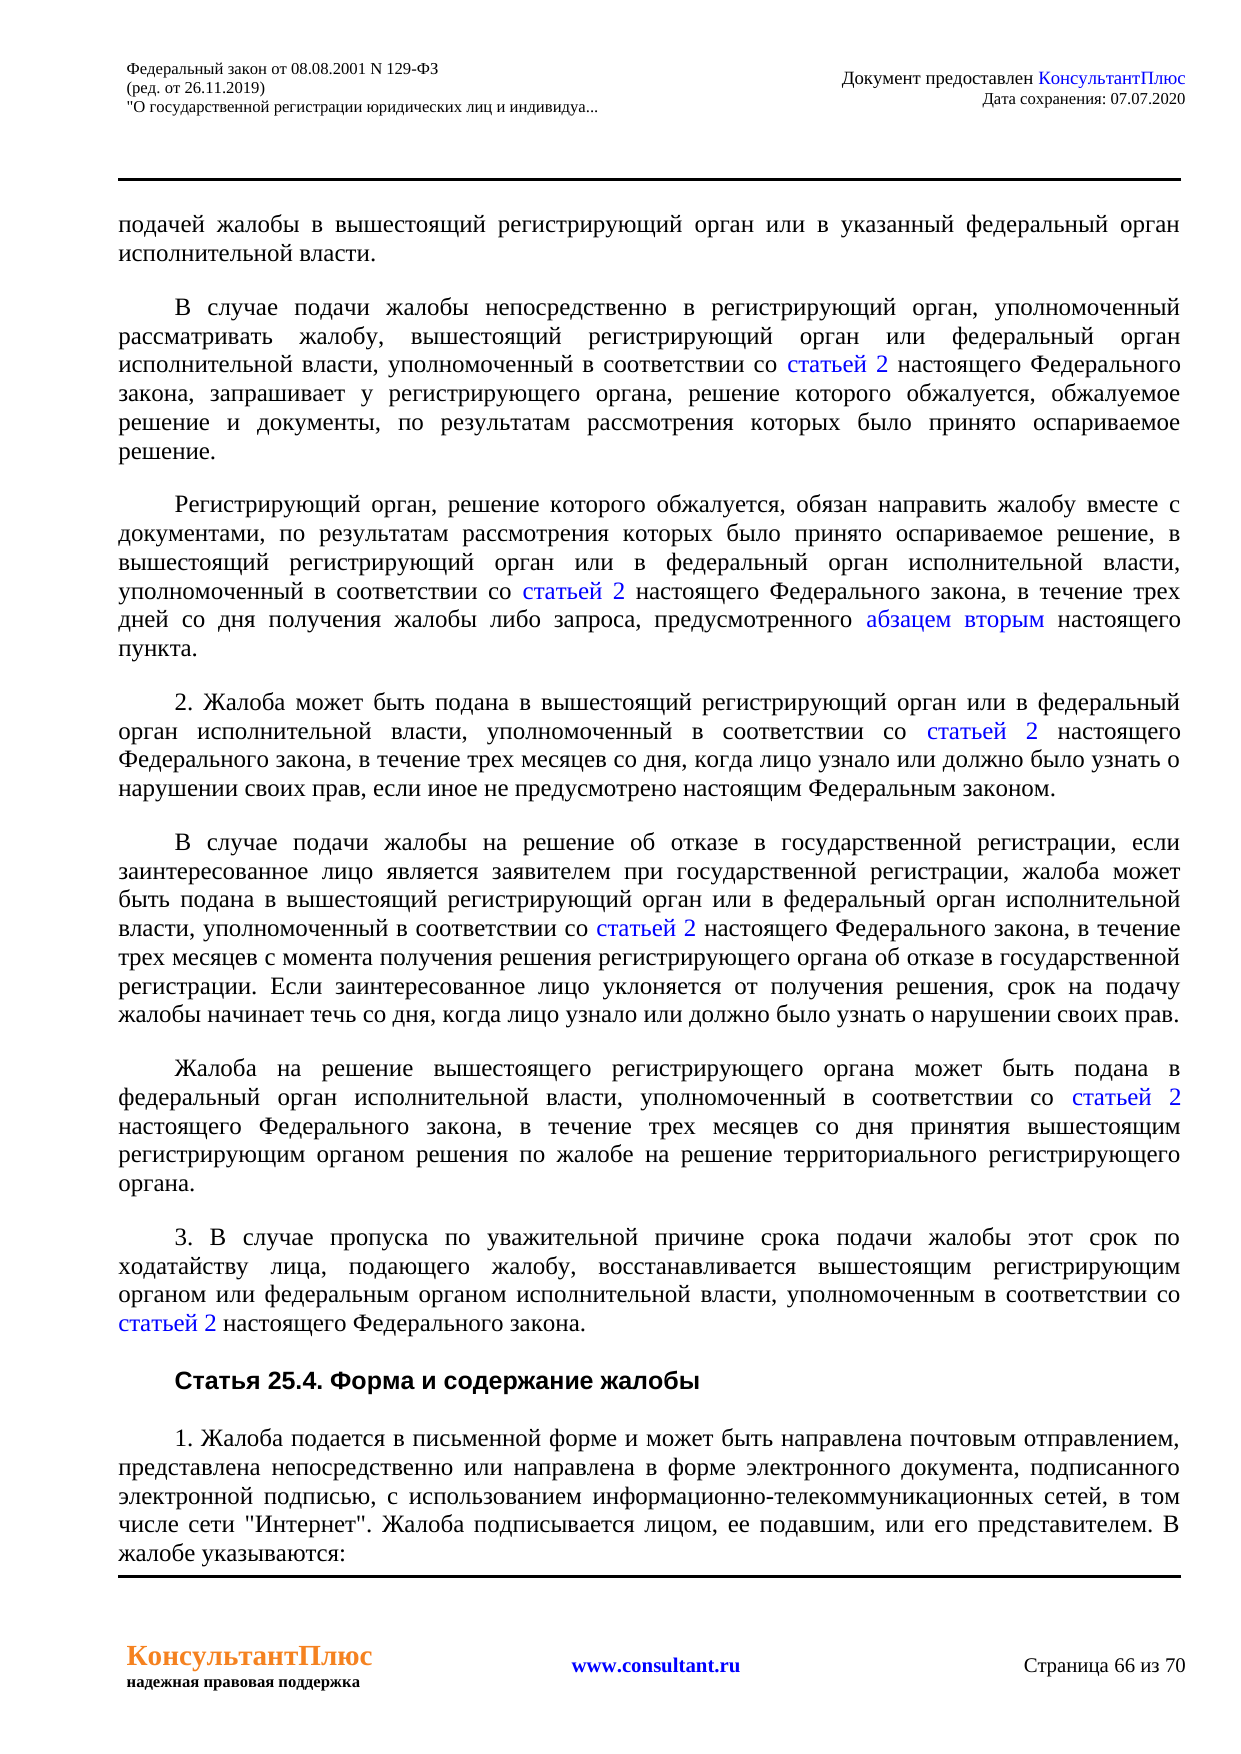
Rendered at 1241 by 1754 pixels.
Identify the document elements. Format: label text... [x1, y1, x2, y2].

text В случае подачи жалобы непосредственно в регистрирующий орган, уполномоченный рассматривать жалобу, вышестоящий регистрирующий орган или федеральный орган исполнительной власти, уполномоченный в соответствии со статьей 2 настоящего Федерального закона, запрашивает у регистрирующего органа, решение которого обжалуется, обжалуемое решение и документы, по результатам рассмотрения которых было принято оспариваемое решение. [118, 292, 1181, 464]
text 1. Жалоба подается в письменной форме и может быть направлена почтовым отправлением, представлена непосредственно или направлена в форме электронного документа, подписанного электронной подписью, с использованием информационно-телекоммуникационных сетей, в том числе сети "Интернет". Жалоба подписывается лицом, ее подавшим, или его представителем. В жалобе указываются: [118, 1423, 1181, 1567]
title Статья 25.4. Форма и содержание жалобы [118, 1366, 1181, 1394]
text 2. Жалоба может быть подана в вышестоящий регистрирующий орган или в федеральный орган исполнительной власти, уполномоченный в соответствии со статьей 2 настоящего Федерального закона, в течение трех месяцев со дня, когда лицо узнало или должно было узнать о нарушении своих прав, если иное не предусмотрено настоящим Федеральным законом. [118, 687, 1181, 802]
text Регистрирующий орган, решение которого обжалуется, обязан направить жалобу вместе с документами, по результатам рассмотрения которых было принято оспариваемое решение, в вышестоящий регистрирующий орган или в федеральный орган исполнительной власти, уполномоченный в соответствии со статьей 2 настоящего Федерального закона, в течение трех дней со дня получения жалобы либо запроса, предусмотренного абзацем вторым настоящего пункта. [118, 489, 1181, 662]
text 3. В случае пропуска по уважительной причине срока подачи жалобы этот срок по ходатайству лица, подающего жалобу, восстанавливается вышестоящим регистрирующим органом или федеральным органом исполнительной власти, уполномоченным в соответствии со статьей 2 настоящего Федерального закона. [118, 1222, 1181, 1337]
text Жалоба на решение вышестоящего регистрирующего органа может быть подана в федеральный орган исполнительной власти, уполномоченный в соответствии со статьей 2 настоящего Федерального закона, в течение трех месяцев со дня принятия вышестоящим регистрирующим органом решения по жалобе на решение территориального регистрирующего органа. [118, 1053, 1181, 1197]
text В случае подачи жалобы на решение об отказе в государственной регистрации, если заинтересованное лицо является заявителем при государственной регистрации, жалоба может быть подана в вышестоящий регистрирующий орган или в федеральный орган исполнительной власти, уполномоченный в соответствии со статьей 2 настоящего Федерального закона, в течение трех месяцев с момента получения решения регистрирующего органа об отказе в государственной регистрации. Если заинтересованное лицо уклоняется от получения решения, срок на подачу жалобы начинает течь со дня, когда лицо узнало или должно было узнать о нарушении своих прав. [118, 827, 1181, 1028]
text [118, 209, 1181, 267]
